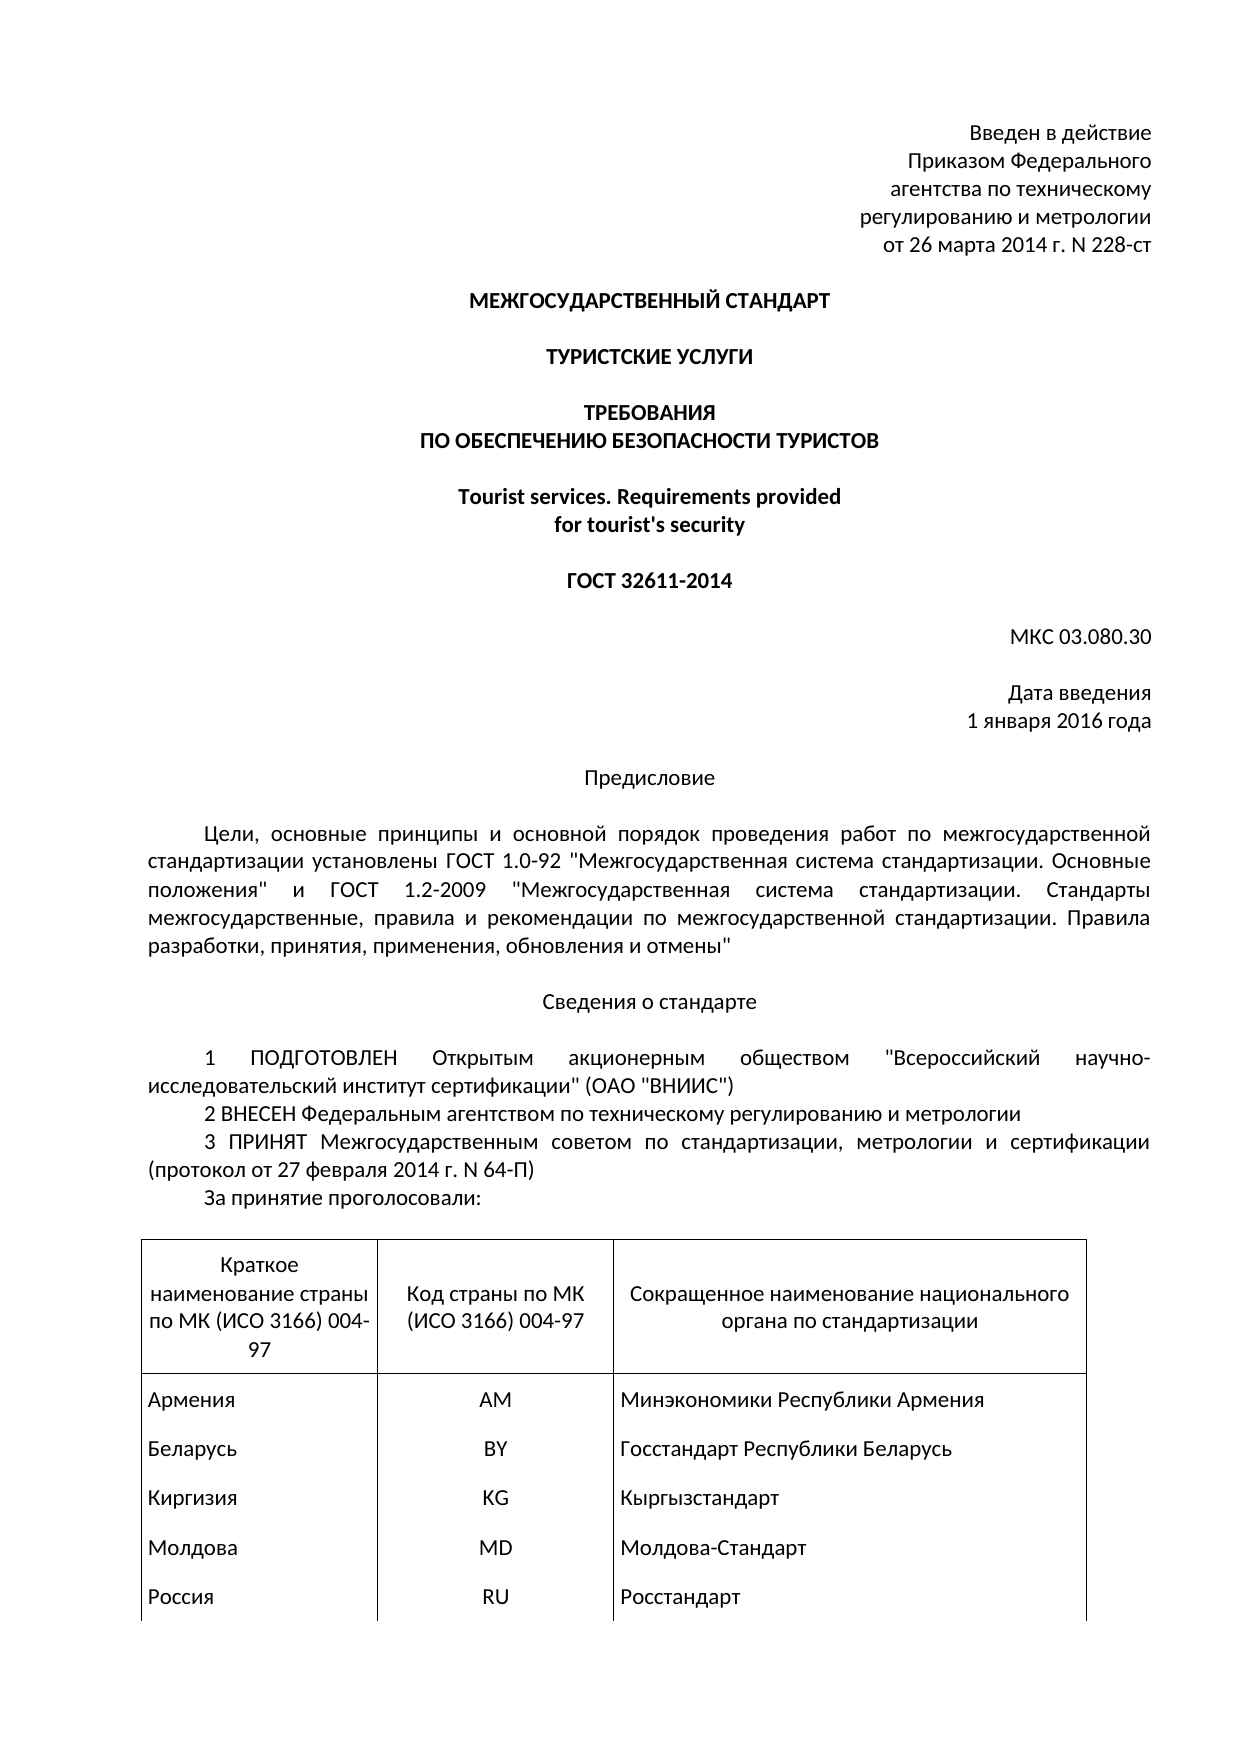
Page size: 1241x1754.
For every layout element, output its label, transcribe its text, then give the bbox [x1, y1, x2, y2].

table_cell Госстандарт Республики Беларусь [614, 1424, 1086, 1473]
text Цели, основные принципы и основной порядок проведения работ по межгосударственной стандартизации установлены ГОСТ 1.0-92 "Межгосударственная система стандартизации. Основные положения" и ГОСТ 1.2-2009 "Межгосударственная система стандартизации. Стандарты межгосударственные, правила и рекомендации по межгосударственной стандартизации. Правила разработки, принятия, применения, обновления и отмены" [148, 819, 1152, 959]
text 1 ПОДГОТОВЛЕН Открытым акционерным обществом "Всероссийский научно-исследовательский институт сертификации" (ОАО "ВНИИС") [148, 1043, 1152, 1099]
text от 26 марта 2014 г. N 228-ст [148, 230, 1152, 258]
text Предисловие [148, 763, 1152, 791]
title МЕЖГОСУДАРСТВЕННЫЙ СТАНДАРТ [148, 286, 1152, 314]
text 1 января 2016 года [148, 707, 1152, 734]
table_cell Молдова [142, 1522, 377, 1571]
text 3 ПРИНЯТ Межгосударственным советом по стандартизации, метрологии и сертификации (протокол от 27 февраля 2014 г. N 64-П) [148, 1127, 1152, 1183]
table_cell KG [378, 1473, 613, 1522]
title ГОСТ 32611-2014 [148, 566, 1152, 594]
text агентства по техническому [148, 174, 1152, 202]
table_cell RU [378, 1571, 613, 1621]
table_cell Россия [142, 1571, 377, 1621]
table_header Сокращенное наименование национального органа по стандартизации [614, 1240, 1086, 1373]
text Приказом Федерального [148, 146, 1152, 174]
text Введен в действие [148, 118, 1152, 146]
text МКС 03.080.30 [148, 622, 1152, 651]
table_cell AM [378, 1374, 613, 1424]
title for tourist's security [148, 510, 1152, 538]
title ТРЕБОВАНИЯ [148, 398, 1152, 426]
table_cell Киргизия [142, 1473, 377, 1522]
text Сведения о стандарте [148, 987, 1152, 1015]
table_header Краткое наименование страны по МК (ИСО 3166) 004-97 [142, 1240, 377, 1373]
title ПО ОБЕСПЕЧЕНИЮ БЕЗОПАСНОСТИ ТУРИСТОВ [148, 426, 1152, 454]
table_cell Молдова-Стандарт [614, 1522, 1086, 1571]
title ТУРИСТСКИЕ УСЛУГИ [148, 342, 1152, 370]
table_cell Кыргызстандарт [614, 1473, 1086, 1522]
text Дата введения [148, 678, 1152, 707]
table_cell Росстандарт [614, 1571, 1086, 1621]
text регулированию и метрологии [148, 202, 1152, 230]
title Tourist services. Requirements provided [148, 482, 1152, 510]
text За принятие проголосовали: [148, 1183, 1152, 1211]
table_cell BY [378, 1424, 613, 1473]
table_cell Армения [142, 1374, 377, 1424]
table_cell Минэкономики Республики Армения [614, 1374, 1086, 1424]
table_cell Беларусь [142, 1424, 377, 1473]
table_header Код страны по МК (ИСО 3166) 004-97 [378, 1240, 613, 1373]
text 2 ВНЕСЕН Федеральным агентством по техническому регулированию и метрологии [148, 1099, 1152, 1127]
table_cell MD [378, 1522, 613, 1571]
